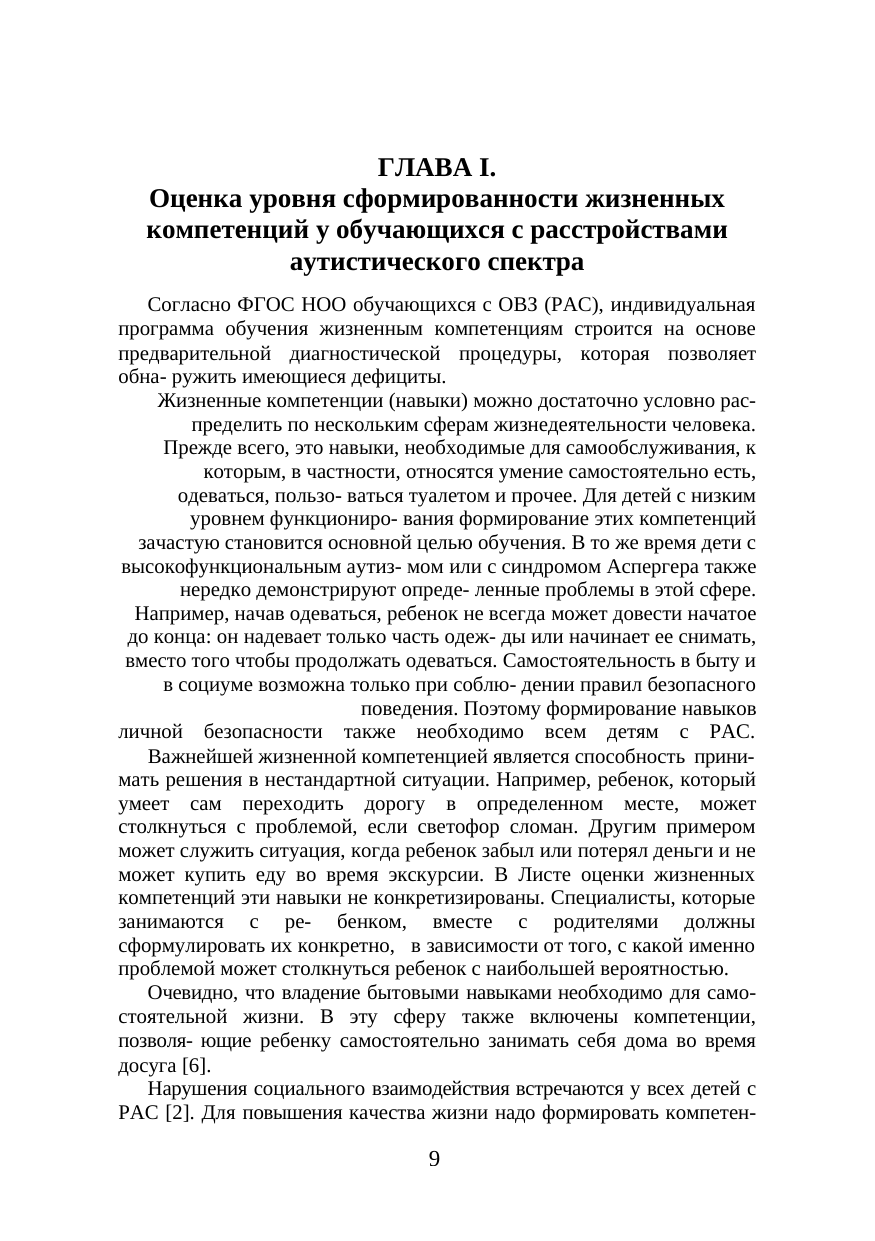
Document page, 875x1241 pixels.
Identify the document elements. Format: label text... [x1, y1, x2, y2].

text Жизненные компетенции (навыки) можно достаточно условно рас- пределить по нескольким сферам жизнедеятельности человека. Прежде всего, это навыки, необходимые для самообслуживания, к которым, в частности, относятся умение самостоятельно есть, одеваться, пользо- ваться туалетом и прочее. Для детей с низким уровнем функциониро- вания формирование этих компетенций зачастую становится основной целью обучения. В то же время дети с высокофункциональным аутиз- мом или с синдромом Аспергера также нередко демонстрируют опреде- ленные проблемы в этой сфере. Например, начав одеваться, ребенок не всегда может довести начатое до конца: он надевает только часть одеж- ды или начинает ее снимать, вместо того чтобы продолжать одеваться. Самостоятельность в быту и в социуме возможна только при соблю- дении правил безопасного поведения. Поэтому формирование навыков [118, 388, 756, 719]
text мать решения в нестандартной ситуации. Например, ребенок, который умеет сам переходить дорогу в определенном месте, может столкнуться с проблемой, если светофор сломан. Другим примером может служить ситуация, когда ребенок забыл или потерял деньги и не может купить еду во время экскурсии. В Листе оценки жизненных компетенций эти навыки не конкретизированы. Специалисты, которые занимаются с ре- бенком, вместе с родителями должны сформулировать их конкретно, в зависимости от того, с какой именно проблемой может столкнуться ребенок с наибольшей вероятностью. [118, 768, 756, 980]
text Оценка уровня сформированности жизненных компетенций у обучающихся с расстройствами аутистического спектра [111, 182, 764, 276]
text личной безопасности также необходимо всем детям с РАС. Важнейшей жизненной компетенцией является способность прини- [118, 719, 756, 768]
text Согласно ФГОС НОО обучающихся с ОВЗ (РАС), индивидуальная программа обучения жизненным компетенциям строится на основе предварительной диагностической процедуры, которая позволяет обна- ружить имеющиеся дефициты. [118, 292, 756, 388]
subtitle ГЛАВА I. [110, 151, 764, 182]
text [118, 1077, 756, 1124]
text Очевидно, что владение бытовыми навыками необходимо для само- стоятельной жизни. В эту сферу также включены компетенции, позволя- ющие ребенку самостоятельно занимать себя дома во время досуга [6]. [118, 980, 756, 1077]
